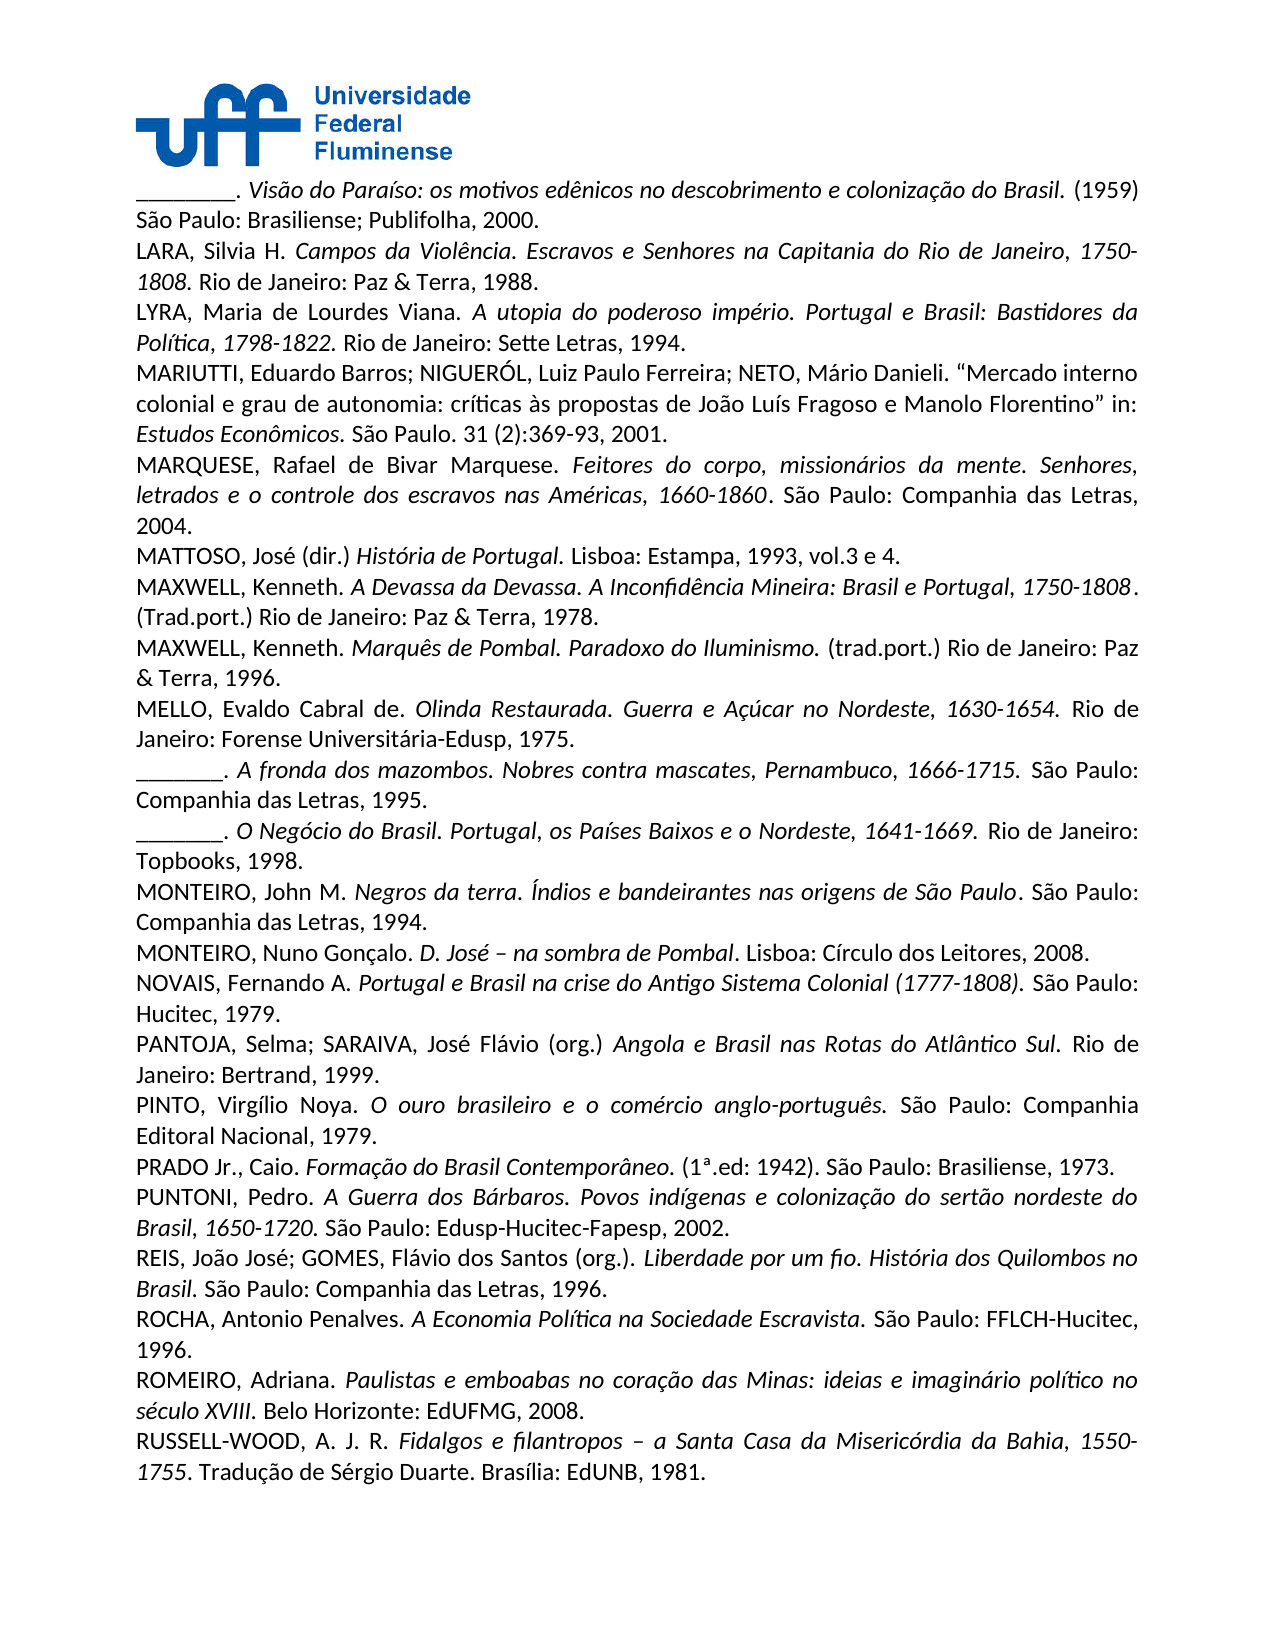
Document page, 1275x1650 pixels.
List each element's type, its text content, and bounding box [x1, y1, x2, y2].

text MELLO, Evaldo Cabral de. Olinda Restaurada. Guerra e Açúcar no Nordeste, 1630-1654. Rio de Janeiro: Forense Universitária-Edusp, 1975. [136, 693, 1139, 754]
text MAXWELL, Kenneth. Marquês de Pombal. Paradoxo do Iluminismo. (trad.port.) Rio de Janeiro: Paz & Terra, 1996. [136, 632, 1139, 693]
picture [135, 73, 530, 174]
text ROMEIRO, Adriana. Paulistas e emboabas no coração das Minas: ideias e imaginário político no século XVIII. Belo Horizonte: EdUFMG, 2008. [136, 1364, 1139, 1425]
text NOVAIS, Fernando A. Portugal e Brasil na crise do Antigo Sistema Colonial (1777-1808). São Paulo: Hucitec, 1979. [136, 968, 1139, 1029]
text PANTOJA, Selma; SARAIVA, José Flávio (org.) Angola e Brasil nas Rotas do Atlântico Sul. Rio de Janeiro: Bertrand, 1999. [136, 1029, 1139, 1090]
text MATTOSO, José (dir.) História de Portugal. Lisboa: Estampa, 1993, vol.3 e 4. [136, 540, 1139, 571]
text LYRA, Maria de Lourdes Viana. A utopia do poderoso império. Portugal e Brasil: Bastidores da Política, 1798-1822. Rio de Janeiro: Sette Letras, 1994. [136, 296, 1139, 357]
text ROCHA, Antonio Penalves. A Economia Política na Sociedade Escravista. São Paulo: FFLCH-Hucitec, 1996. [136, 1303, 1139, 1364]
text MARIUTTI, Eduardo Barros; NIGUERÓL, Luiz Paulo Ferreira; NETO, Mário Danieli. “Mercado interno colonial e grau de autonomia: críticas às propostas de João Luís Fragoso e Manolo Florentino” in: Estudos Econômicos. São Paulo. 31 (2):369-93, 2001. [136, 357, 1139, 449]
text PRADO Jr., Caio. Formação do Brasil Contemporâneo. (1ª.ed: 1942). São Paulo: Brasiliense, 1973. [136, 1151, 1139, 1181]
text RUSSELL-WOOD, A. J. R. Fidalgos e filantropos – a Santa Casa da Misericórdia da Bahia, 1550-1755. Tradução de Sérgio Duarte. Brasília: EdUNB, 1981. [136, 1425, 1139, 1486]
text MAXWELL, Kenneth. A Devassa da Devassa. A Inconfidência Mineira: Brasil e Portugal, 1750-1808. (Trad.port.) Rio de Janeiro: Paz & Terra, 1978. [136, 571, 1139, 632]
text MONTEIRO, Nuno Gonçalo. D. José – na sombra de Pombal. Lisboa: Círculo dos Leitores, 2008. [136, 937, 1139, 968]
text PINTO, Virgílio Noya. O ouro brasileiro e o comércio anglo-português. São Paulo: Companhia Editoral Nacional, 1979. [136, 1090, 1139, 1151]
text ________. Visão do Paraíso: os motivos edênicos no descobrimento e colonização do Brasil. (1959) São Paulo: Brasiliense; Publifolha, 2000. [136, 174, 1139, 235]
text REIS, João José; GOMES, Flávio dos Santos (org.). Liberdade por um fio. História dos Quilombos no Brasil. São Paulo: Companhia das Letras, 1996. [136, 1242, 1139, 1303]
text PUNTONI, Pedro. A Guerra dos Bárbaros. Povos indígenas e colonização do sertão nordeste do Brasil, 1650-1720. São Paulo: Edusp-Hucitec-Fapesp, 2002. [136, 1181, 1139, 1242]
text MONTEIRO, John M. Negros da terra. Índios e bandeirantes nas origens de São Paulo. São Paulo: Companhia das Letras, 1994. [136, 876, 1139, 937]
text LARA, Silvia H. Campos da Violência. Escravos e Senhores na Capitania do Rio de Janeiro, 1750-1808. Rio de Janeiro: Paz & Terra, 1988. [136, 235, 1139, 296]
text _______. O Negócio do Brasil. Portugal, os Países Baixos e o Nordeste, 1641-1669. Rio de Janeiro: Topbooks, 1998. [136, 815, 1139, 876]
text _______. A fronda dos mazombos. Nobres contra mascates, Pernambuco, 1666-1715. São Paulo: Companhia das Letras, 1995. [136, 754, 1139, 815]
text MARQUESE, Rafael de Bivar Marquese. Feitores do corpo, missionários da mente. Senhores, letrados e o controle dos escravos nas Américas, 1660-1860. São Paulo: Companhia das Letras, 2004. [136, 449, 1139, 540]
